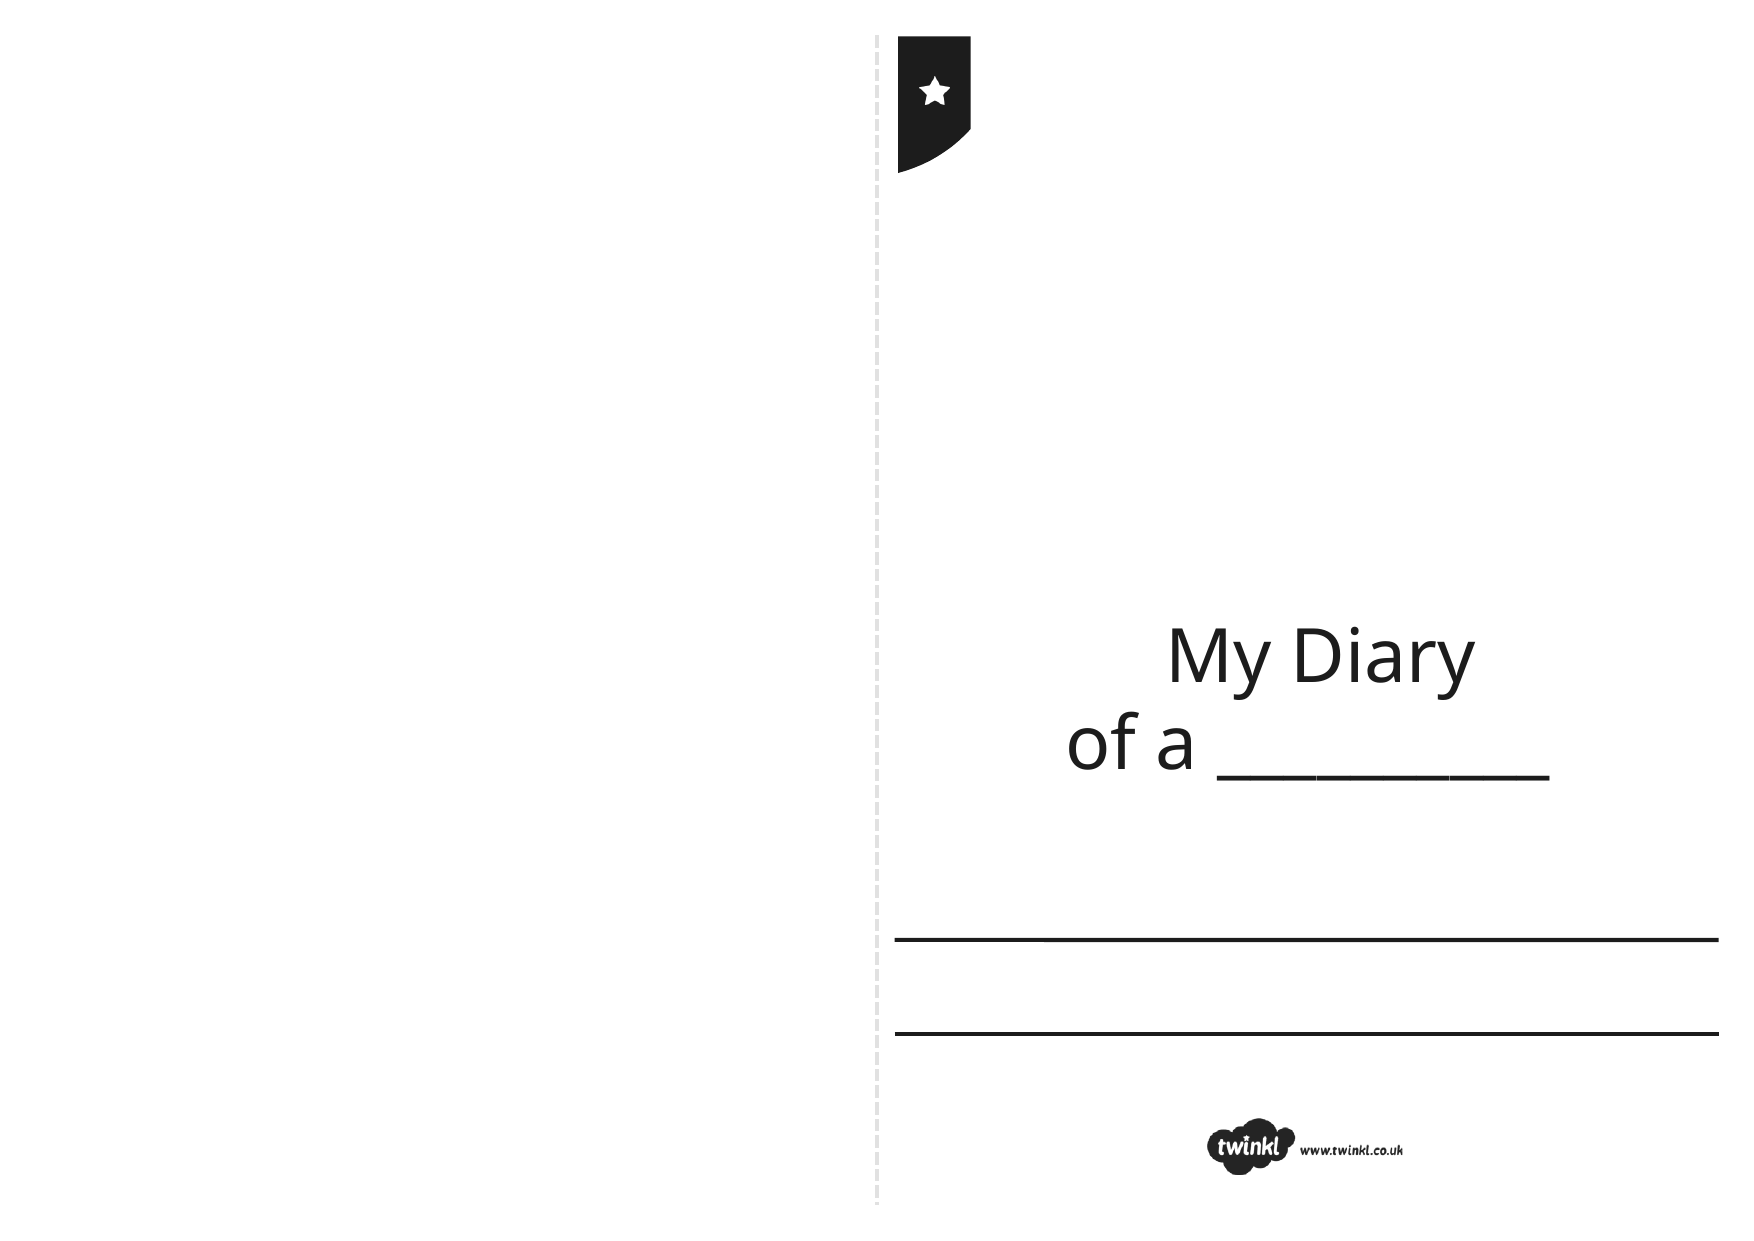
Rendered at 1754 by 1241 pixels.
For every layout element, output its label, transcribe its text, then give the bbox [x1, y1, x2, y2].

text of a __________ [1037, 700, 1578, 787]
picture [919, 76, 950, 105]
picture [1207, 1118, 1403, 1175]
subtitle My Diary [175, 613, 1476, 700]
